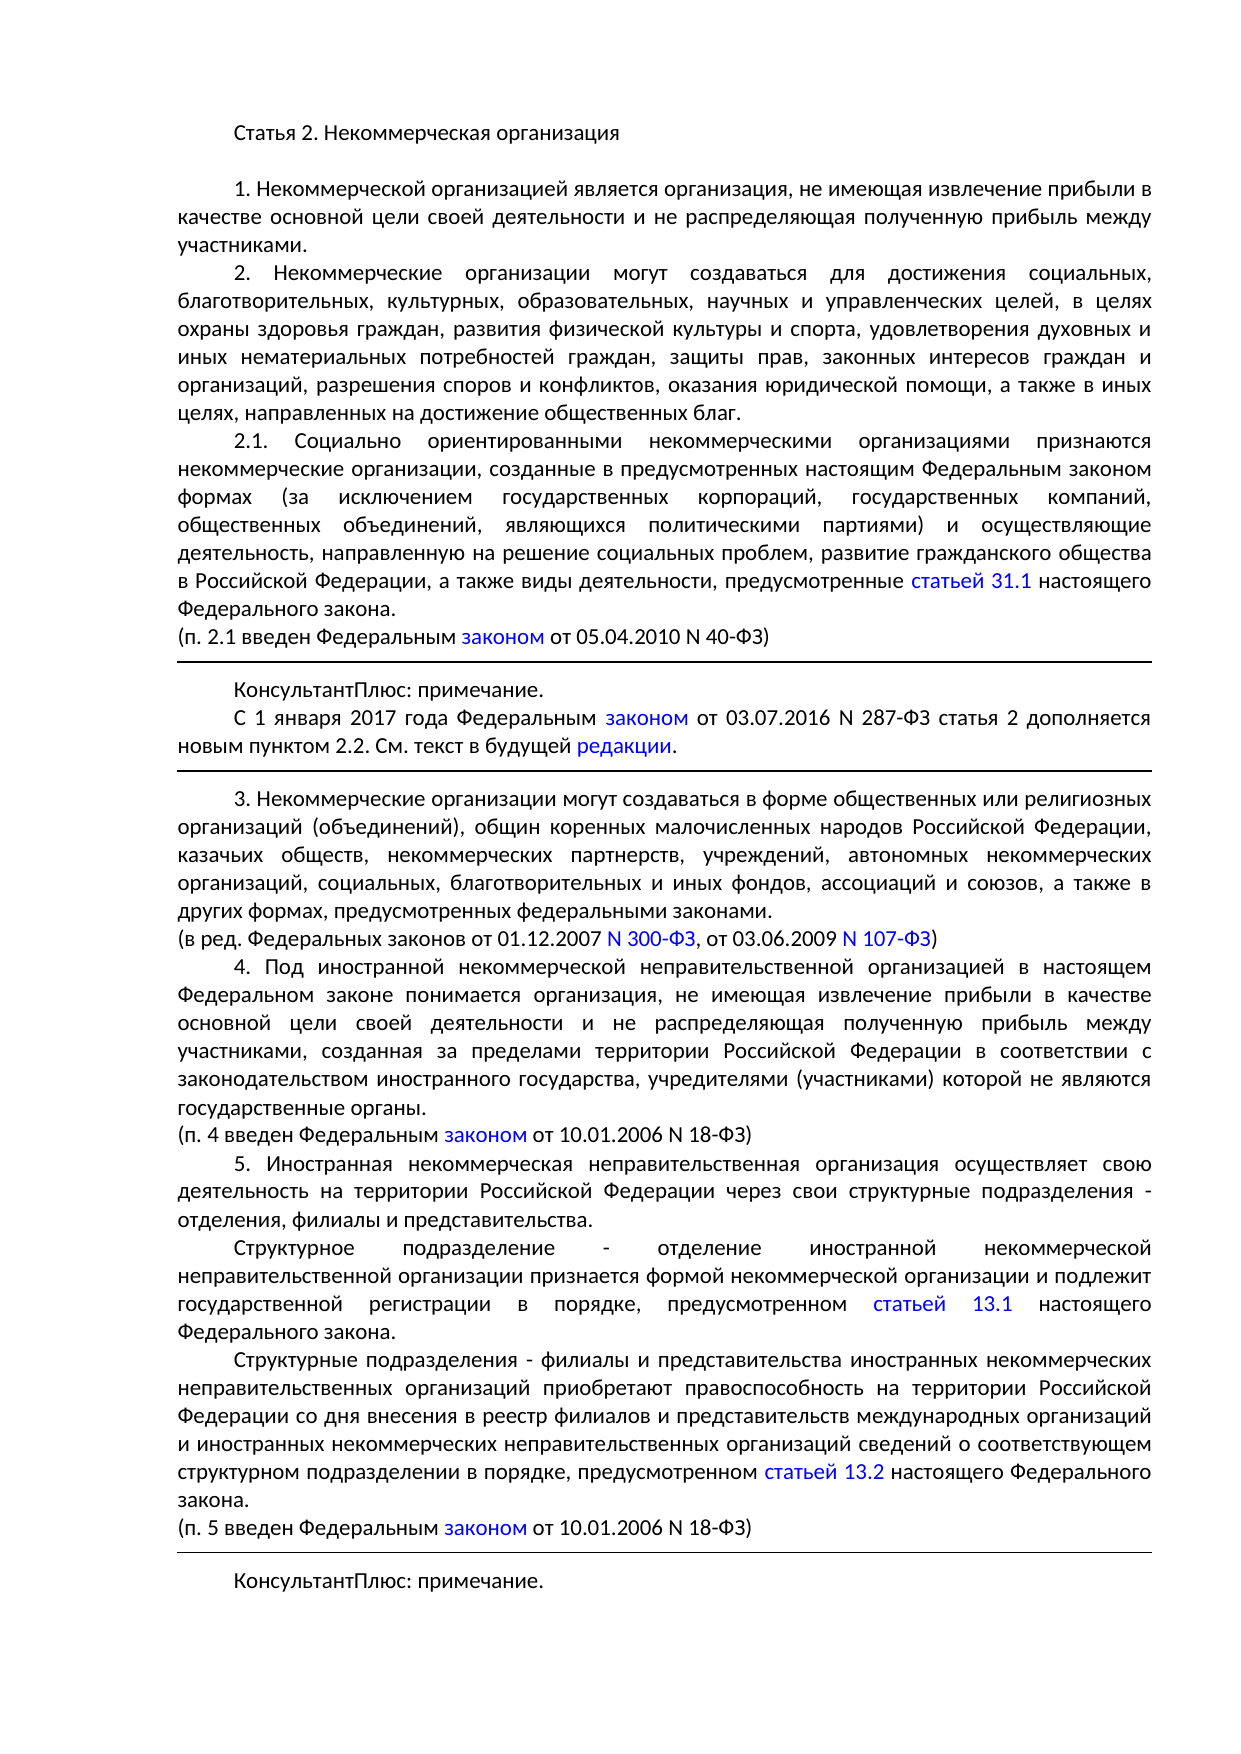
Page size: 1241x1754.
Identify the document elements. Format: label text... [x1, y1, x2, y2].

text (п. 2.1 введен Федеральным законом от 05.04.2010 N 40-ФЗ) [177, 622, 1152, 651]
text (п. 4 введен Федеральным законом от 10.01.2006 N 18-ФЗ) [177, 1121, 1152, 1149]
text 2.1. Социально ориентированными некоммерческими организациями признаются некоммерческие организации, созданные в предусмотренных настоящим Федеральным законом формах (за исключением государственных корпораций, государственных компаний, общественных объединений, являющихся политическими партиями) и осуществляющие деятельность, направленную на решение социальных проблем, развитие гражданского общества в Российской Федерации, а также виды деятельности, предусмотренные статьей 31.1 настоящего Федерального закона. [177, 426, 1152, 622]
text Структурные подразделения - филиалы и представительства иностранных некоммерческих неправительственных организаций приобретают правоспособность на территории Российской Федерации со дня внесения в реестр филиалов и представительств международных организаций и иностранных некоммерческих неправительственных организаций сведений о соответствующем структурном подразделении в порядке, предусмотренном статьей 13.2 настоящего Федерального закона. [177, 1345, 1152, 1513]
text КонсультантПлюс: примечание. [177, 675, 1152, 703]
text Структурное подразделение - отделение иностранной некоммерческой неправительственной организации признается формой некоммерческой организации и подлежит государственной регистрации в порядке, предусмотренном статьей 13.1 настоящего Федерального закона. [177, 1233, 1152, 1345]
text 1. Некоммерческой организацией является организация, не имеющая извлечение прибыли в качестве основной цели своей деятельности и не распределяющая полученную прибыль между участниками. [177, 174, 1152, 258]
text С 1 января 2017 года Федеральным законом от 03.07.2016 N 287-ФЗ статья 2 дополняется новым пунктом 2.2. См. текст в будущей редакции. [177, 703, 1152, 759]
text (в ред. Федеральных законов от 01.12.2007 N 300-ФЗ, от 03.06.2009 N 107-ФЗ) [177, 924, 1152, 952]
text 2. Некоммерческие организации могут создаваться для достижения социальных, благотворительных, культурных, образовательных, научных и управленческих целей, в целях охраны здоровья граждан, развития физической культуры и спорта, удовлетворения духовных и иных нематериальных потребностей граждан, защиты прав, законных интересов граждан и организаций, разрешения споров и конфликтов, оказания юридической помощи, а также в иных целях, направленных на достижение общественных благ. [177, 258, 1152, 426]
text (п. 5 введен Федеральным законом от 10.01.2006 N 18-ФЗ) [177, 1513, 1152, 1541]
text 5. Иностранная некоммерческая неправительственная организация осуществляет свою деятельность на территории Российской Федерации через свои структурные подразделения - отделения, филиалы и представительства. [177, 1149, 1152, 1233]
text 3. Некоммерческие организации могут создаваться в форме общественных или религиозных организаций (объединений), общин коренных малочисленных народов Российской Федерации, казачьих обществ, некоммерческих партнерств, учреждений, автономных некоммерческих организаций, социальных, благотворительных и иных фондов, ассоциаций и союзов, а также в других формах, предусмотренных федеральными законами. [177, 784, 1152, 924]
text Статья 2. Некоммерческая организация [177, 118, 1152, 146]
text КонсультантПлюс: примечание. [177, 1566, 1152, 1594]
text 4. Под иностранной некоммерческой неправительственной организацией в настоящем Федеральном законе понимается организация, не имеющая извлечение прибыли в качестве основной цели своей деятельности и не распределяющая полученную прибыль между участниками, созданная за пределами территории Российской Федерации в соответствии с законодательством иностранного государства, учредителями (участниками) которой не являются государственные органы. [177, 952, 1152, 1121]
